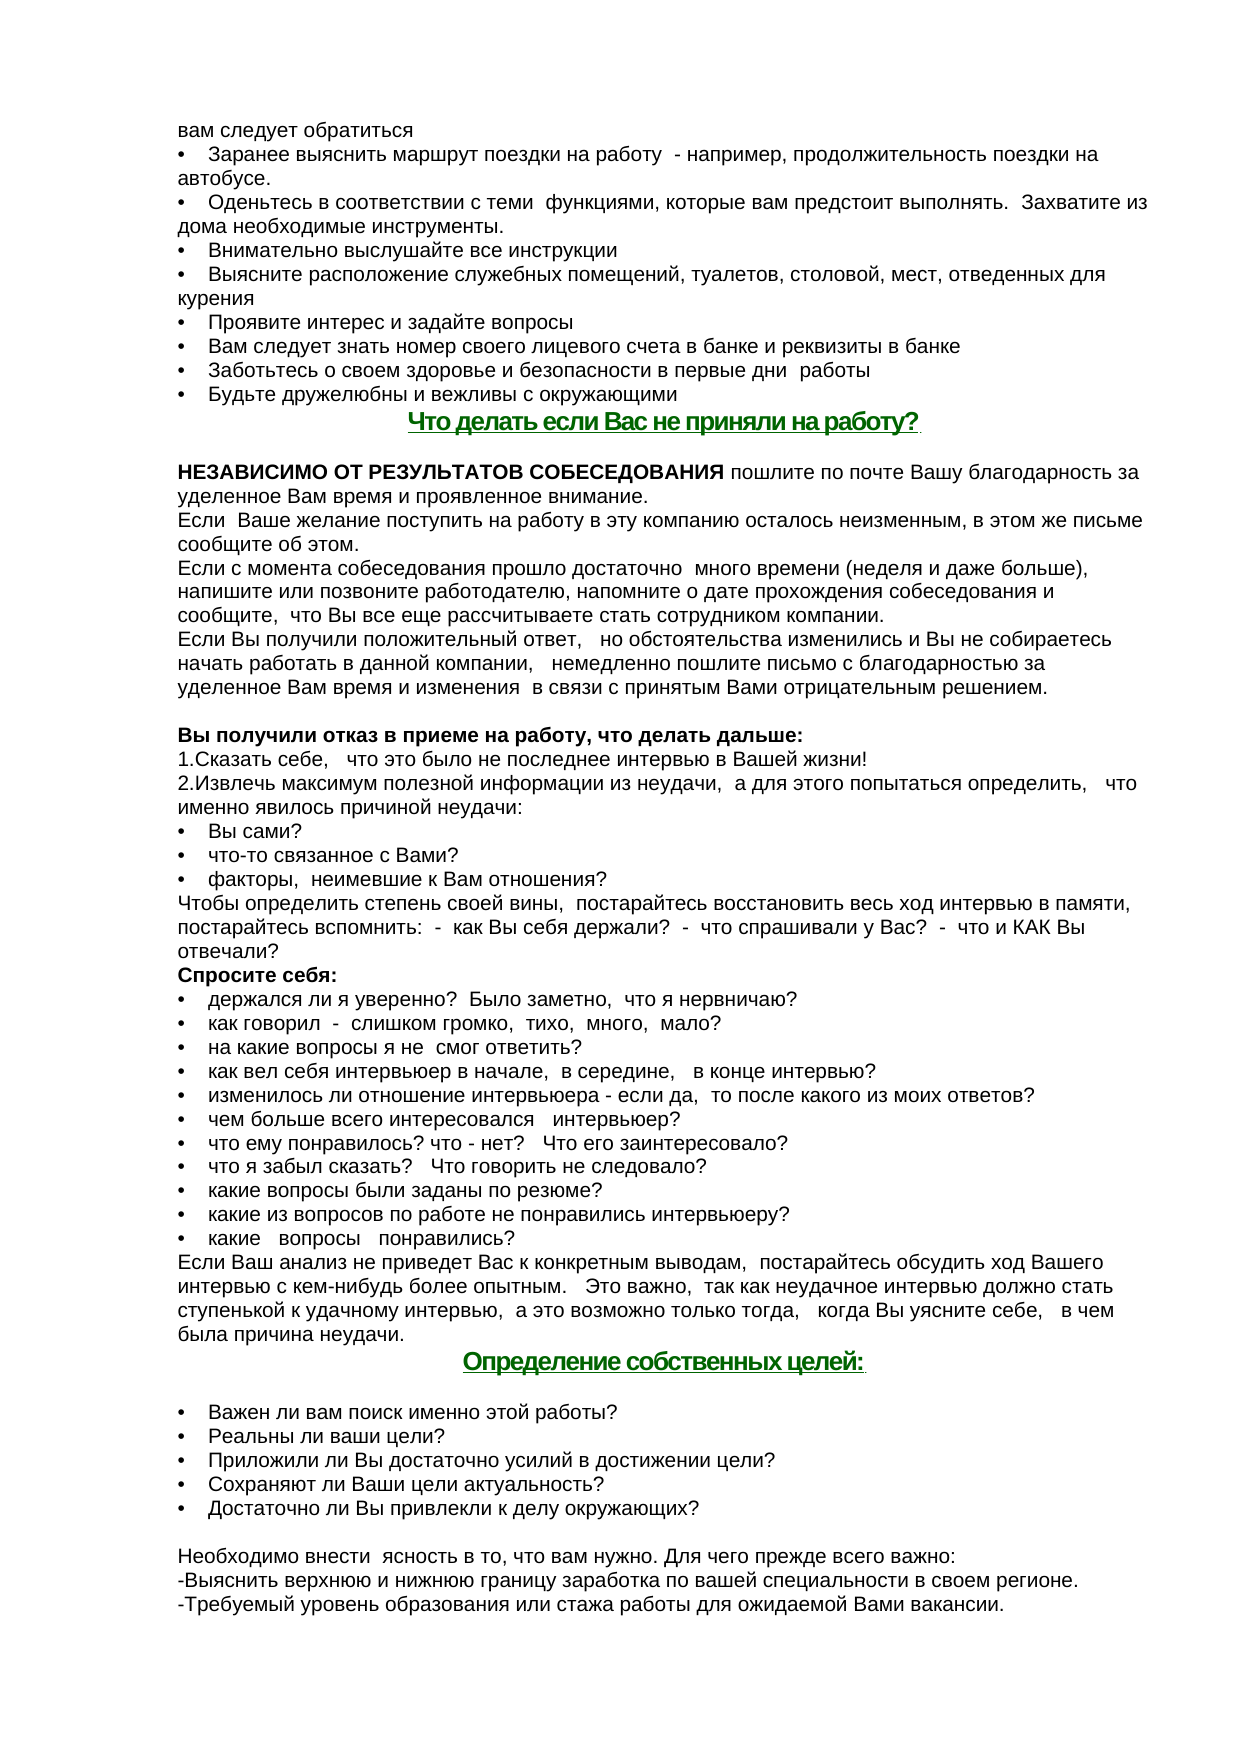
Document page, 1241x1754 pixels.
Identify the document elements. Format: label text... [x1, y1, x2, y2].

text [177, 118, 1152, 406]
text Определение собственных целей: [177, 1346, 1152, 1376]
text НЕЗАВИСИМО ОТ РЕЗУЛЬТАТОВ СОБЕСЕДОВАНИЯ пошлите по почте Вашу благодарность за уделенное Вам время и проявленное внимание. Если Ваше желание поступить на работу в эту компанию осталось неизменным, в этом же письме сообщите об этом. Если с момента собеседования прошло достаточно много времени (неделя и даже больше), напишите или позвоните работодателю, напомните о дате прохождения собеседования и сообщите, что Вы все еще рассчитываете стать сотрудником компании. Если Вы получили положительный ответ, но обстоятельства изменились и Вы не собираетесь начать работать в данной компании, немедленно пошлите письмо с благодарностью за уделенное Вам время и изменения в связи с принятым Вами отрицательным решением. Вы получили отказ в приеме на работу, что делать дальше: 1.Сказать себе, что это было не последнее интервью в Вашей жизни! 2.Извлечь максимум полезной информации из неудачи, а для этого попытаться определить, что именно явилось причиной неудачи: • Вы сами? • что-то связанное с Вами? • факторы, неимевшие к Вам отношения? Чтобы определить степень своей вины, постарайтесь восстановить весь ход интервью в памяти, постарайтесь вспомнить: - как Вы себя держали? - что спрашивали у Вас? - что и КАК Вы отвечали? Спросите себя: • держался ли я уверенно? Было заметно, что я нервничаю? • как говорил - слишком громко, тихо, много, мало? • на какие вопросы я не смог ответить? • как вел себя интервьюер в начале, в середине, в конце интервью? • изменилось ли отношение интервьюера - если да, то после какого из моих ответов? • чем больше всего интересовался интервьюер? • что ему понравилось? что - нет? Что его заинтересовало? • что я забыл сказать? Что говорить не следовало? • какие вопросы были заданы по резюме? • какие из вопросов по работе не понравились интервьюеру? • какие вопросы понравились? Если Ваш анализ не приведет Вас к конкретным выводам, постарайтесь обсудить ход Вашего интервью с кем-нибудь более опытным. Это важно, так как неудачное интервью должно стать ступенькой к удачному интервью, а это возможно только тогда, когда Вы уясните себе, в чем была причина неудачи. [177, 459, 1152, 1346]
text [177, 1376, 1152, 1615]
text Что делать если Вас не приняли на работу? [177, 406, 1152, 436]
